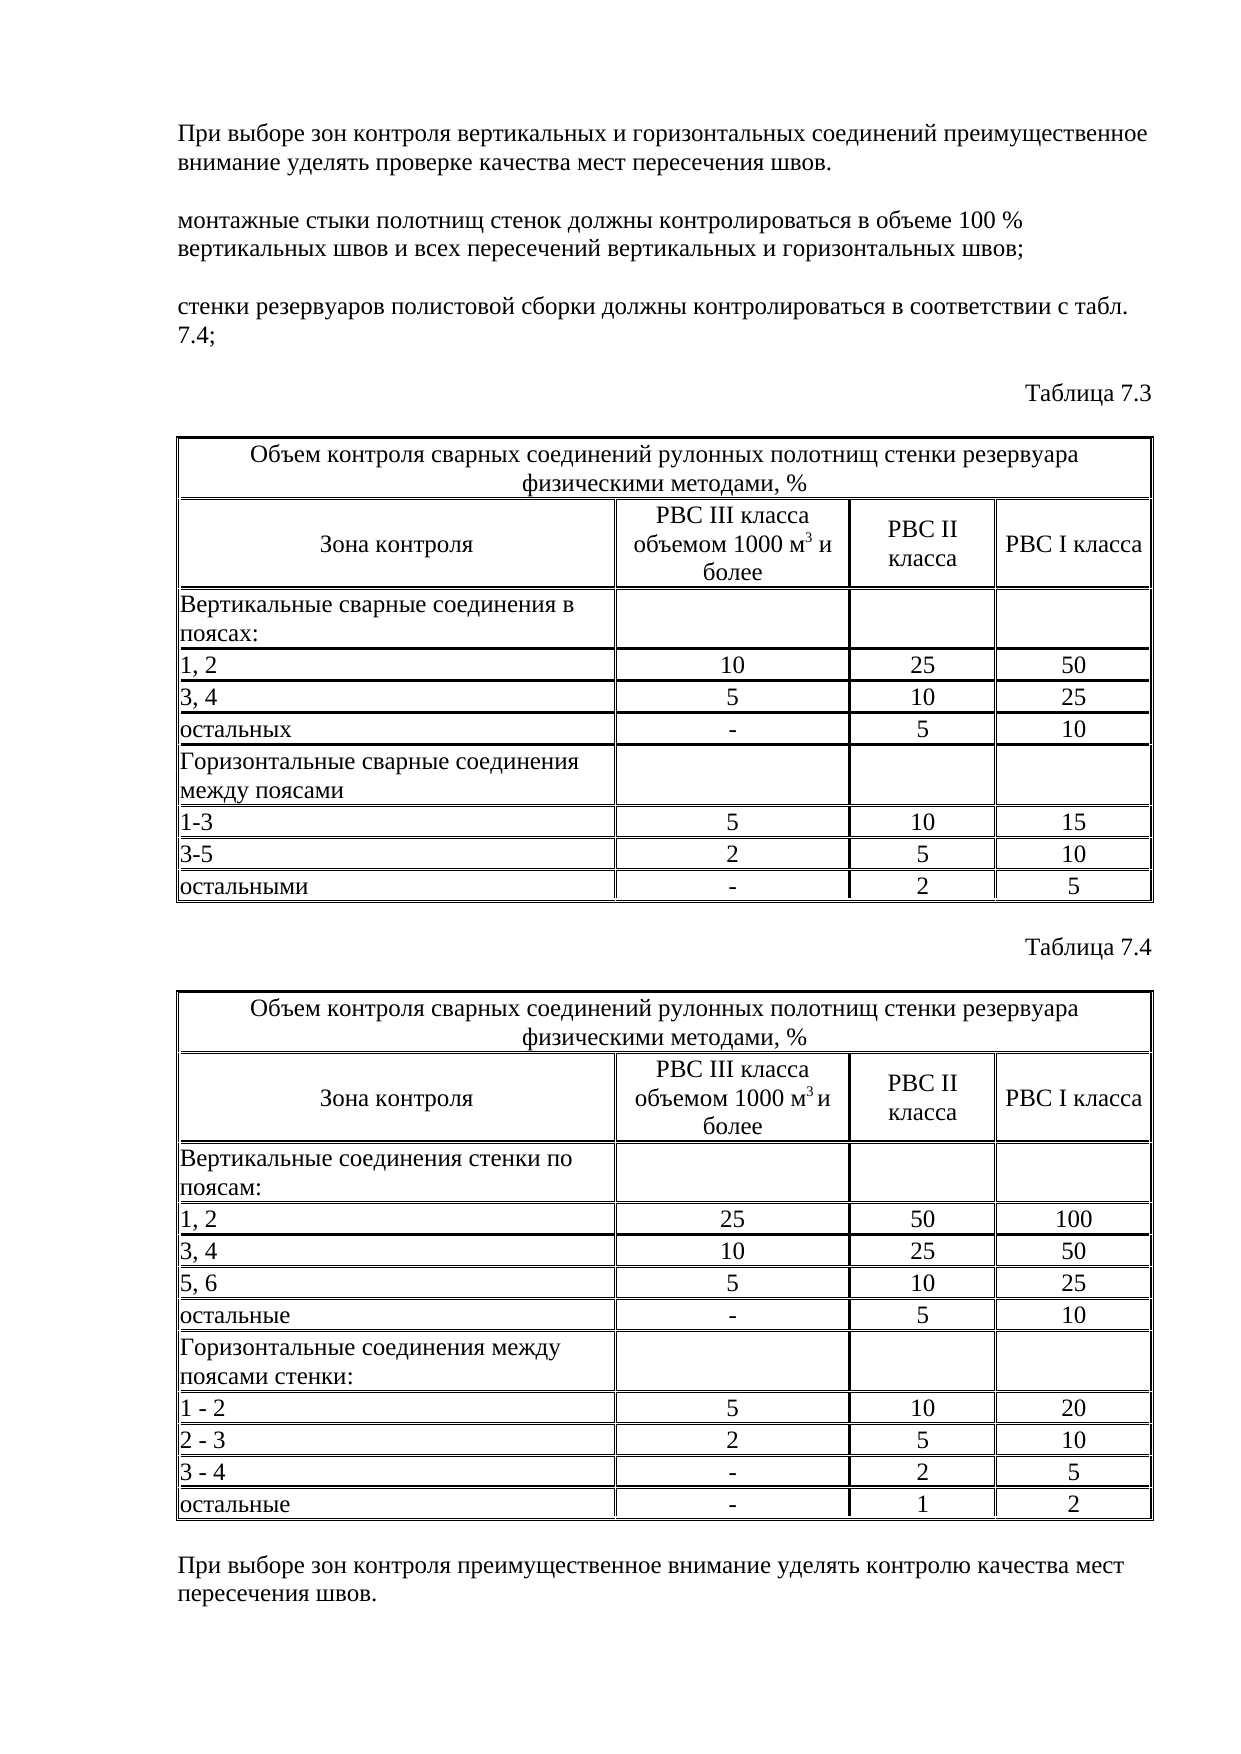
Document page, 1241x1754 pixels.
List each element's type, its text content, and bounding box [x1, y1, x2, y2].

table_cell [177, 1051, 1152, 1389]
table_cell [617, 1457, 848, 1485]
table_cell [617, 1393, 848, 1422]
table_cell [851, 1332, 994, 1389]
text При выборе зон контроля преимущественное внимание уделять контролю качества мест пересечения швов. [177, 1550, 1152, 1607]
text монтажные стыки полотнищ стенок должны контролироваться в объеме 100 % вертикальных швов и всех пересечений вертикальных и горизонтальных швов; [177, 205, 1152, 262]
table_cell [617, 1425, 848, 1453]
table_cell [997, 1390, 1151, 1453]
text стенки резервуаров полистовой сборки должны контролироваться в соответствии с табл. 7.4; [177, 291, 1152, 349]
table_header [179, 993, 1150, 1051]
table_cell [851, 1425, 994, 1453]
text Таблица 7.3 [177, 378, 1152, 407]
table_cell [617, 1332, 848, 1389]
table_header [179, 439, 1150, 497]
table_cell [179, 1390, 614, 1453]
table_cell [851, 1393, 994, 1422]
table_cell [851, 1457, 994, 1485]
text Таблица 7.4 [177, 932, 1152, 961]
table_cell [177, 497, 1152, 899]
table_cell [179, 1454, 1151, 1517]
text При выборе зон контроля вертикальных и горизонтальных соединений преимущественное внимание уделять проверке качества мест пересечения швов. [177, 118, 1152, 176]
